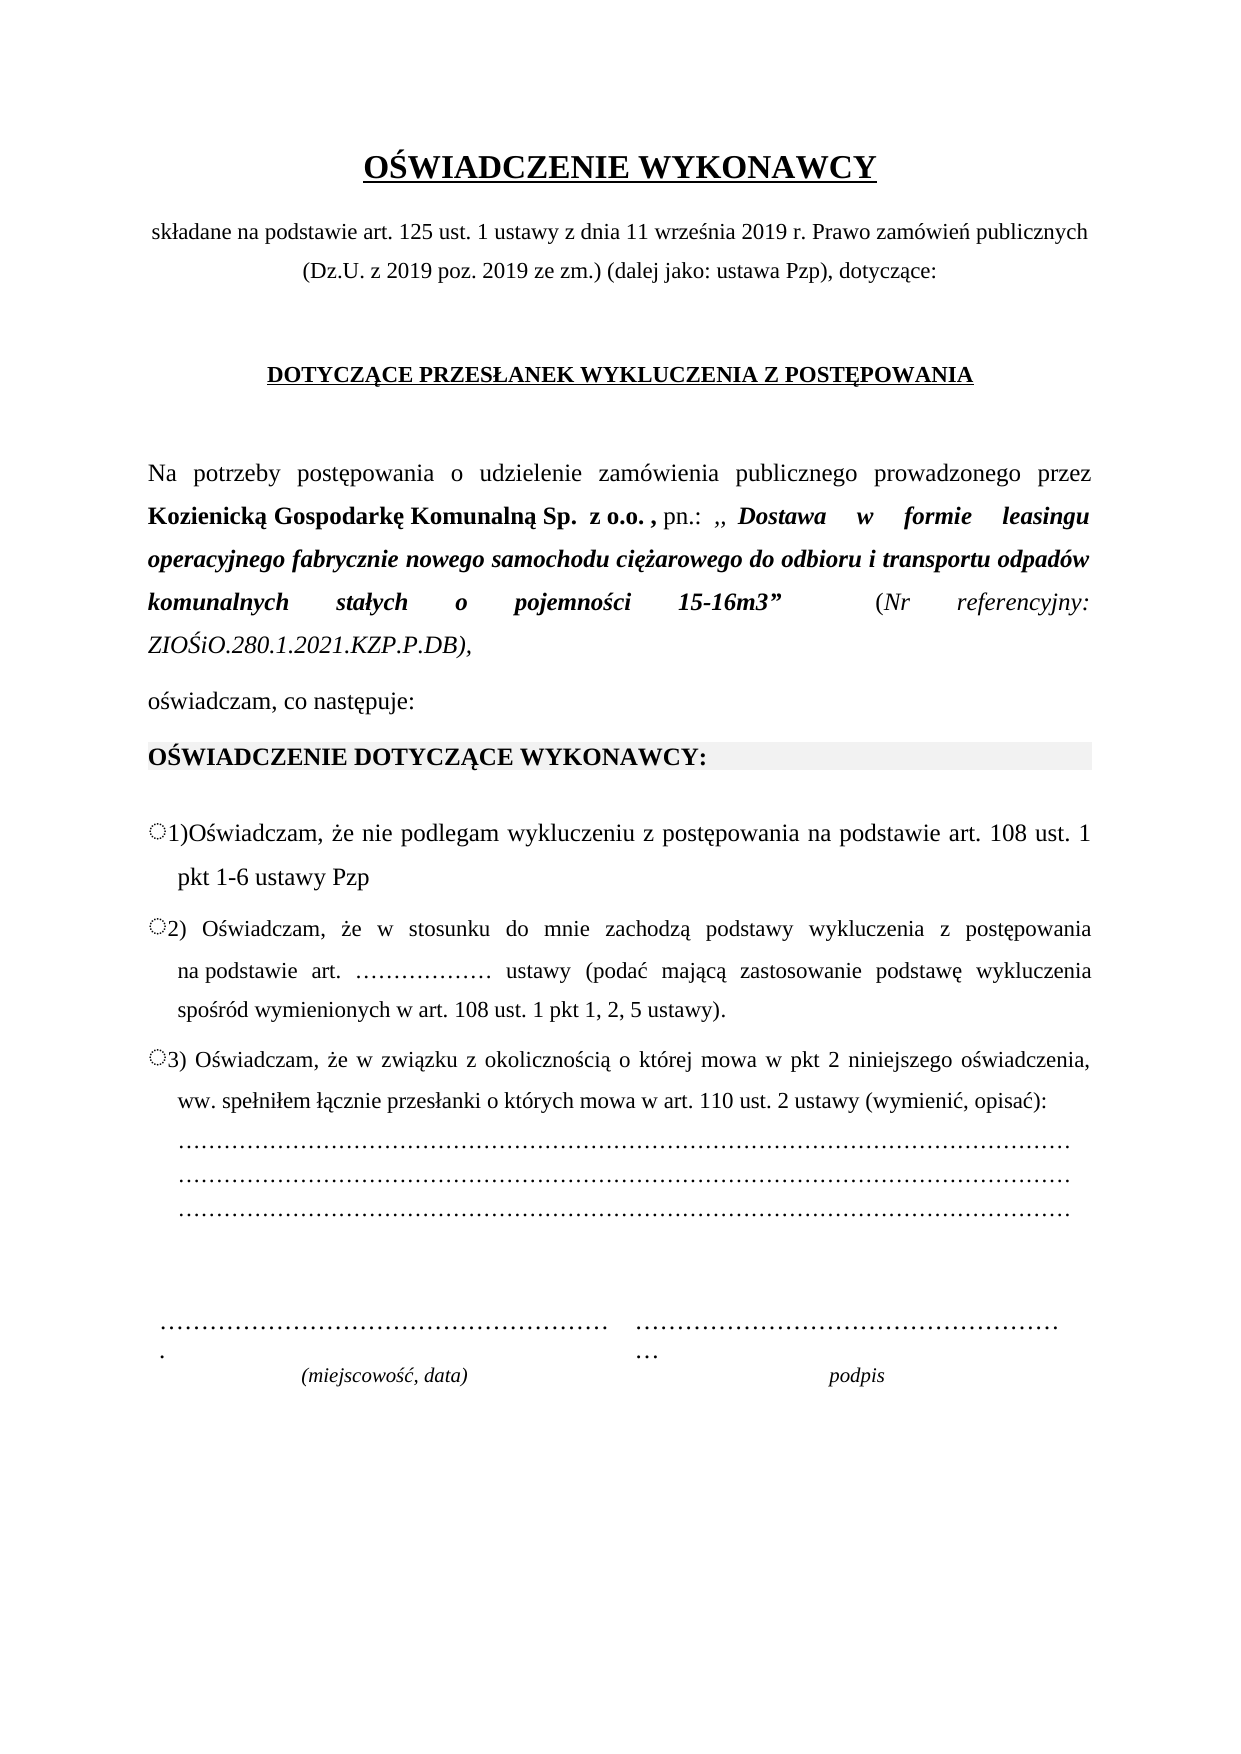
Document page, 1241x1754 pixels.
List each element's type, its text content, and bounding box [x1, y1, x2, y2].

table_header ……………………………………………… [623, 1306, 1092, 1363]
text oświadczam, co następuje: [148, 686, 1092, 715]
text składane na podstawie art. 125 ust. 1 ustawy z dnia 11 września 2019 r. Prawo zamówień publicznych (Dz.U. z 2019 poz. 2019 ze zm.) (dalej jako: ustawa Pzp), dotyczące: [148, 218, 1092, 283]
text Na potrzeby postępowania o udzielenie zamówienia publicznego prowadzonego przez Kozienicką Gospodarkę Komunalną Sp. z o.o. , pn.: ,, Dostawa w formie leasingu operacyjnego fabrycznie nowego samochodu ciężarowego do odbioru i transportu odpadów komunalnych stałych o pojemności 15-16m3” (Nr referencyjny: ZIOŚiO.280.1.2021.KZP.P.DB), [148, 458, 1092, 659]
text ……………………………………………………………………………………………………………………………………………………………………………………………………………………………………………………………………………………………………………………… [177, 1127, 1092, 1222]
table_cell (miejscowość, data) [148, 1364, 623, 1387]
list 󠄘1)Oświadczam, że nie podlegam wykluczeniu z postępowania na podstawie art. 108 ust. 1 pkt 1-6 ustawy Pzp [148, 810, 1092, 891]
text 󠄘3) Oświadczam, że w związku z okolicznością o której mowa w pkt 2 niniejszego oświadczenia, ww. spełniłem łącznie przesłanki o których mowa w art. 110 ust. 2 ustawy (wymienić, opisać): [148, 1036, 1092, 1114]
text OŚWIADCZENIE WYKONAWCY [148, 148, 1092, 186]
text OŚWIADCZENIE DOTYCZĄCE WYKONAWCY: [148, 742, 1092, 770]
text 󠄘2) Oświadczam, że w stosunku do mnie zachodzą podstawy wykluczenia z postępowania na podstawie art. ……………… ustawy (podać mającą zastosowanie podstawę wykluczenia spośród wymienionych w art. 108 ust. 1 pkt 1, 2, 5 ustawy). [148, 906, 1092, 1023]
table_cell podpis [623, 1364, 1092, 1387]
text DOTYCZĄCE PRZESŁANEK WYKLUCZENIA Z POSTĘPOWANIA [148, 361, 1092, 387]
table_header ………………………………………………. [148, 1306, 623, 1363]
